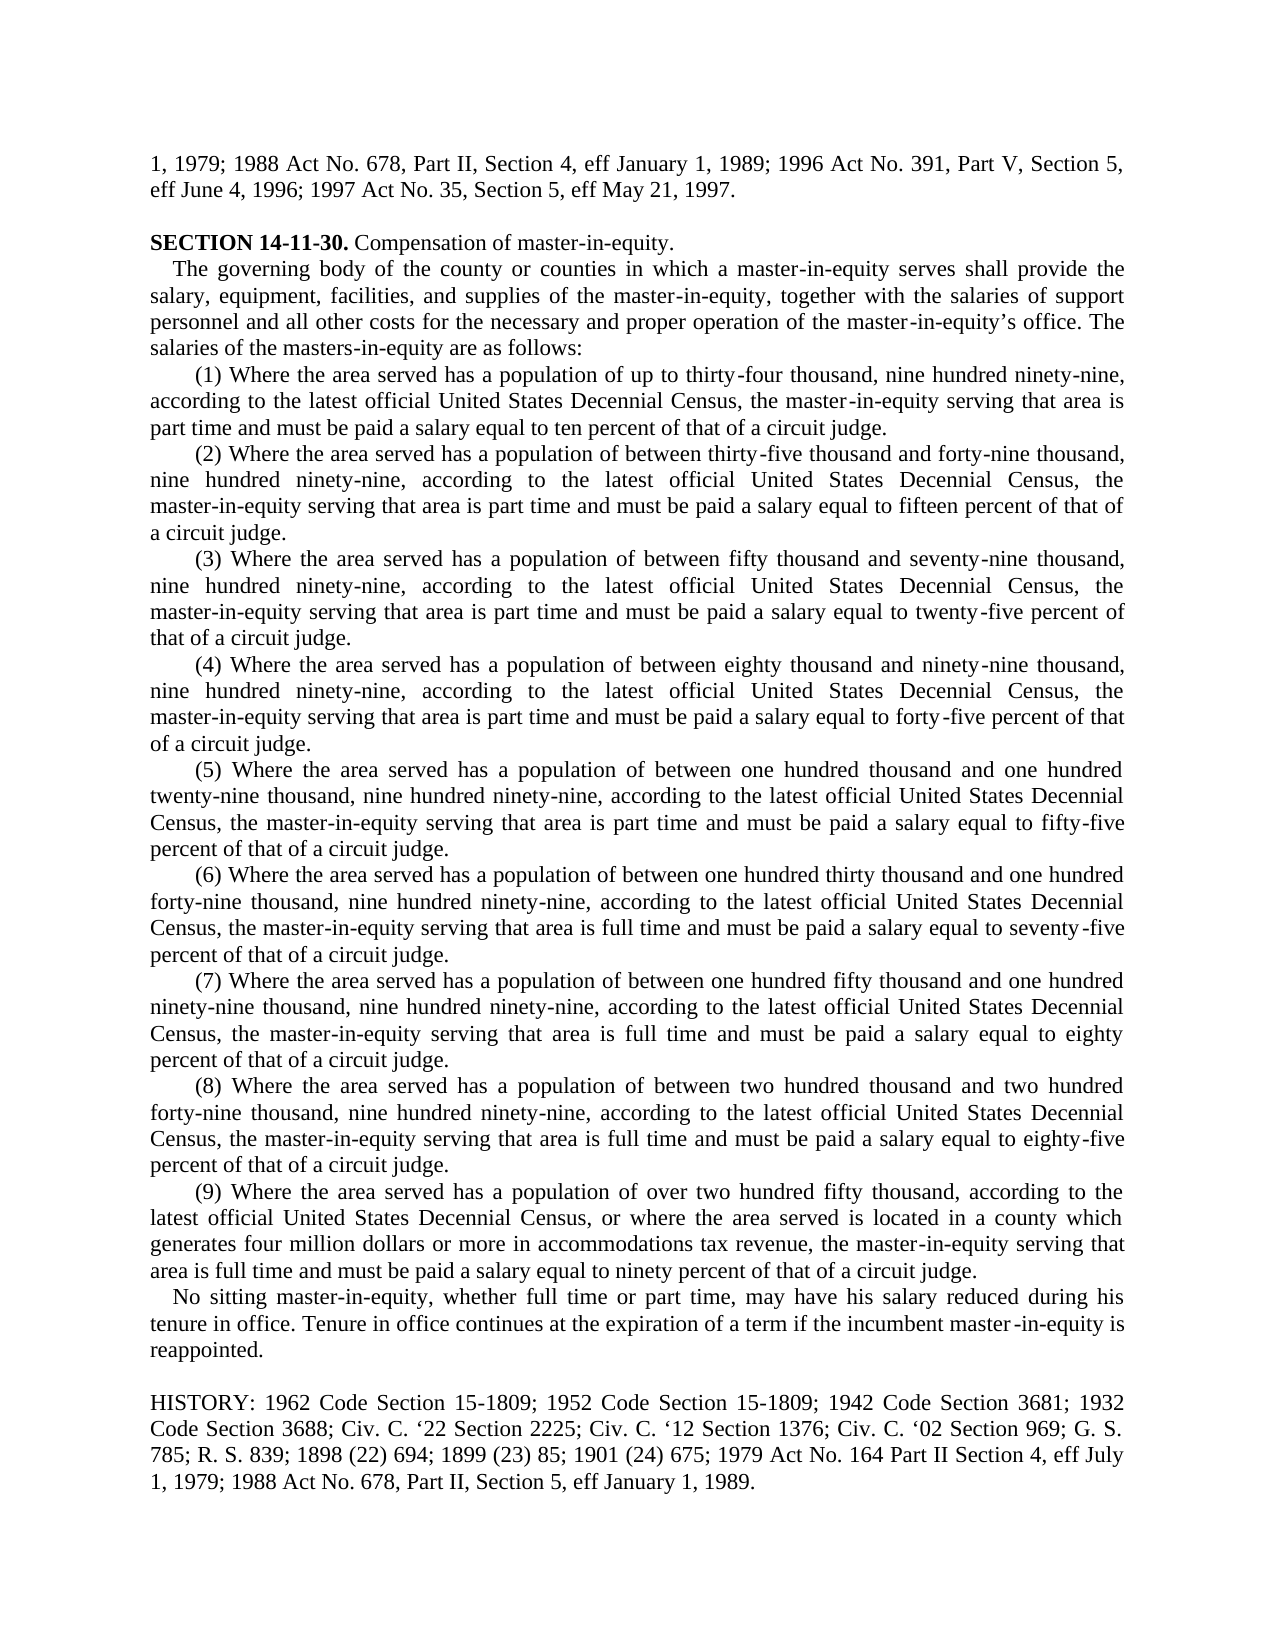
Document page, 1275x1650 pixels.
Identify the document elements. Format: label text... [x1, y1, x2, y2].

text (4) Where the area served has a population of between eighty thousand and ninety-nine thousand, nine hundred ninety-nine, according to the latest official United States Decennial Census, the master-in-equity serving that area is part time and must be paid a salary equal to forty-five percent of that of a circuit judge. [150, 651, 1125, 756]
text (3) Where the area served has a population of between fifty thousand and seventy-nine thousand, nine hundred ninety-nine, according to the latest official United States Decennial Census, the master-in-equity serving that area is part time and must be paid a salary equal to twenty-five percent of that of a circuit judge. [150, 545, 1125, 651]
text (9) Where the area served has a population of over two hundred fifty thousand, according to the latest official United States Decennial Census, or where the area served is located in a county which generates four million dollars or more in accommodations tax revenue, the master-in-equity serving that area is full time and must be paid a salary equal to ninety percent of that of a circuit judge. [150, 1178, 1125, 1283]
text (8) Where the area served has a population of between two hundred thousand and two hundred forty-nine thousand, nine hundred ninety-nine, according to the latest official United States Decennial Census, the master-in-equity serving that area is full time and must be paid a salary equal to eighty-five percent of that of a circuit judge. [150, 1072, 1125, 1178]
text (2) Where the area served has a population of between thirty-five thousand and forty-nine thousand, nine hundred ninety-nine, according to the latest official United States Decennial Census, the master-in-equity serving that area is part time and must be paid a salary equal to fifteen percent of that of a circuit judge. [150, 440, 1125, 545]
text HISTORY: 1962 Code Section 15-1809; 1952 Code Section 15-1809; 1942 Code Section 3681; 1932 Code Section 3688; Civ. C. ‘22 Section 2225; Civ. C. ‘12 Section 1376; Civ. C. ‘02 Section 969; G. S. 785; R. S. 839; 1898 (22) 694; 1899 (23) 85; 1901 (24) 675; 1979 Act No. 164 Part II Section 4, eff July 1, 1979; 1988 Act No. 678, Part II, Section 5, eff January 1, 1989. [150, 1389, 1125, 1494]
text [150, 150, 1125, 203]
text The governing body of the county or counties in which a master-in-equity serves shall provide the salary, equipment, facilities, and supplies of the master-in-equity, together with the salaries of support personnel and all other costs for the necessary and proper operation of the master-in-equity’s office. The salaries of the masters-in-equity are as follows: [150, 255, 1125, 361]
text (6) Where the area served has a population of between one hundred thirty thousand and one hundred forty-nine thousand, nine hundred ninety-nine, according to the latest official United States Decennial Census, the master-in-equity serving that area is full time and must be paid a salary equal to seventy-five percent of that of a circuit judge. [150, 862, 1125, 967]
text (7) Where the area served has a population of between one hundred fifty thousand and one hundred ninety-nine thousand, nine hundred ninety-nine, according to the latest official United States Decennial Census, the master-in-equity serving that area is full time and must be paid a salary equal to eighty percent of that of a circuit judge. [150, 967, 1125, 1072]
text (1) Where the area served has a population of up to thirty-four thousand, nine hundred ninety-nine, according to the latest official United States Decennial Census, the master-in-equity serving that area is part time and must be paid a salary equal to ten percent of that of a circuit judge. [150, 361, 1125, 440]
text SECTION 14-11-30. Compensation of master-in-equity. [150, 229, 1125, 255]
text (5) Where the area served has a population of between one hundred thousand and one hundred twenty-nine thousand, nine hundred ninety-nine, according to the latest official United States Decennial Census, the master-in-equity serving that area is part time and must be paid a salary equal to fifty-five percent of that of a circuit judge. [150, 756, 1125, 862]
text No sitting master-in-equity, whether full time or part time, may have his salary reduced during his tenure in office. Tenure in office continues at the expiration of a term if the incumbent master-in-equity is reappointed. [150, 1283, 1125, 1362]
